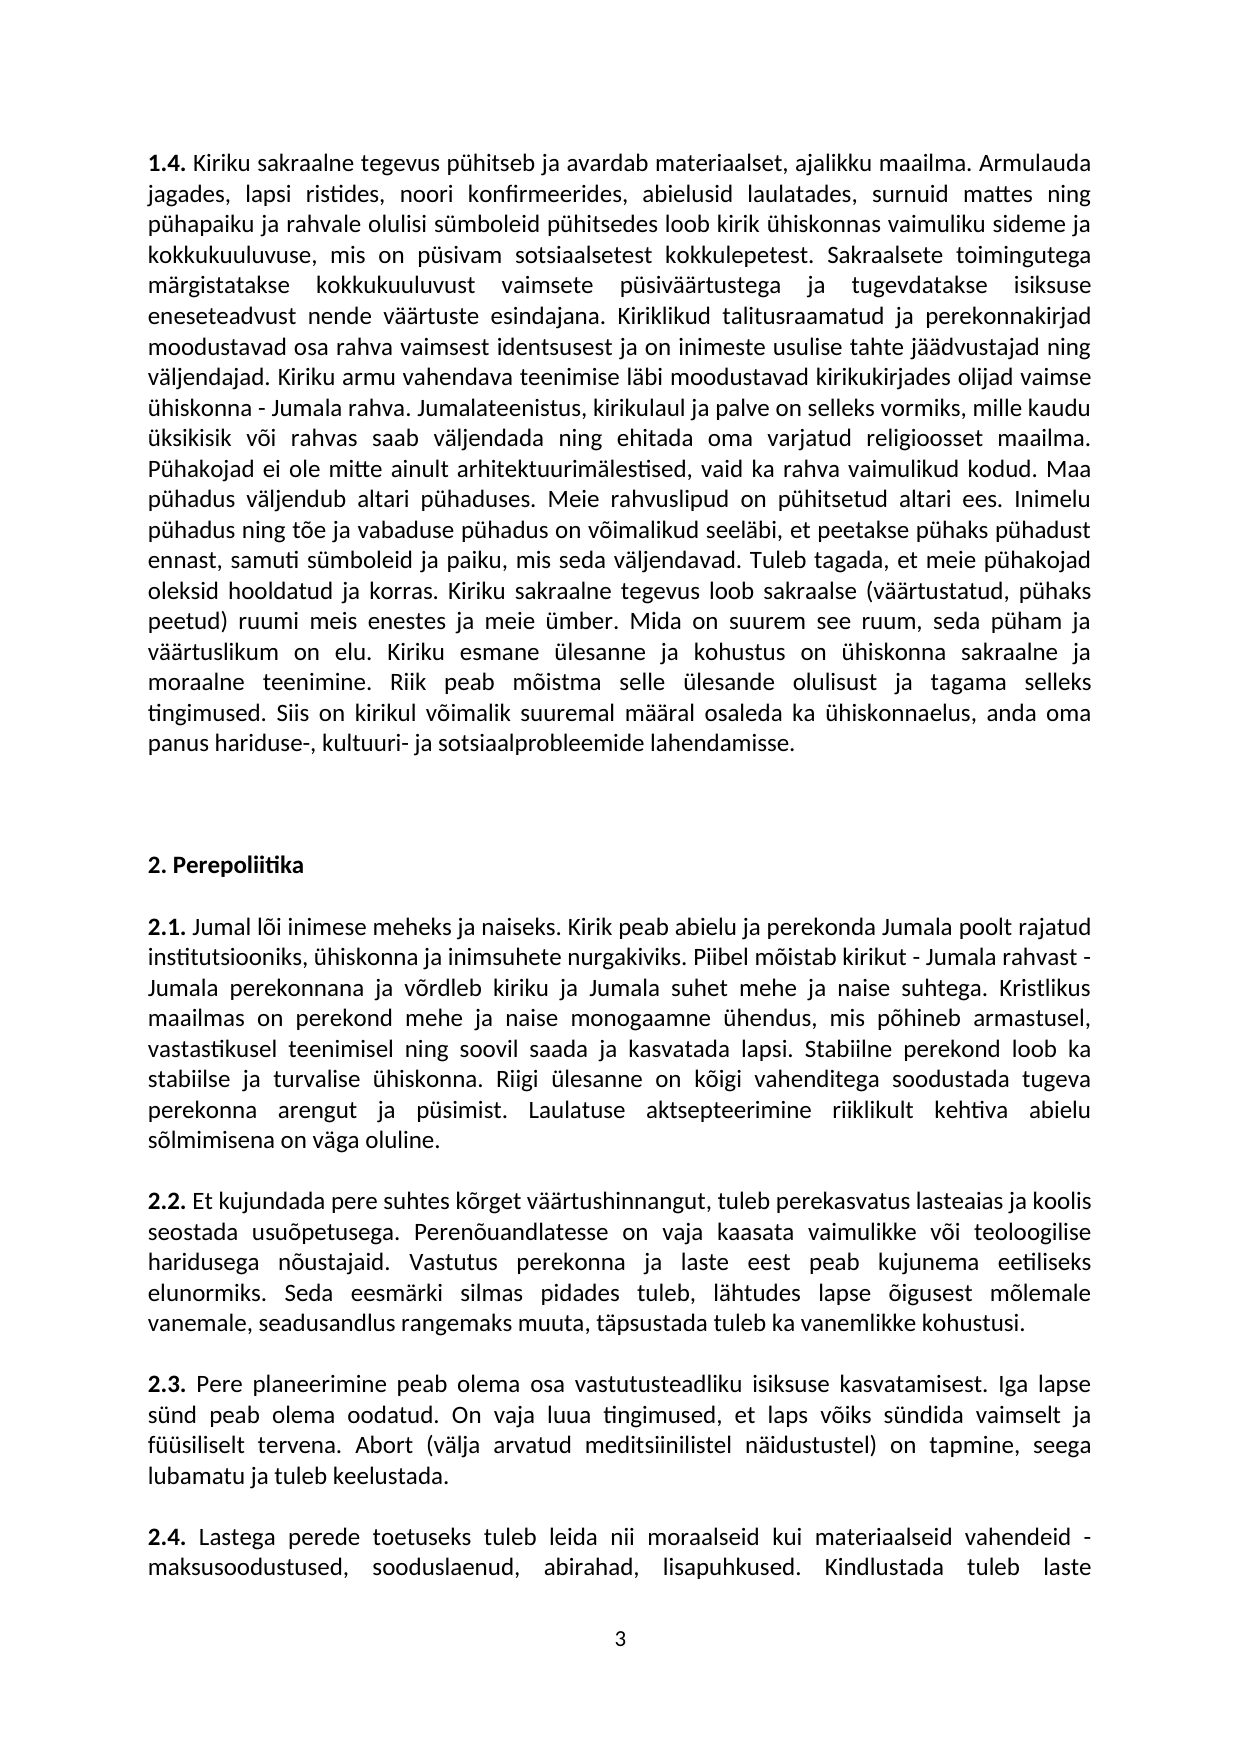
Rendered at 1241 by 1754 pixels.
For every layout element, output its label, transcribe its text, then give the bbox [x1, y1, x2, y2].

text 2.3. Pere planeerimine peab olema osa vastutusteadliku isiksuse kasvatamisest. Iga lapse sünd peab olema oodatud. On vaja luua tingimused, et laps võiks sündida vaimselt ja füüsiliselt tervena. Abort (välja arvatud meditsiinilistel näidustustel) on tapmine, seega lubamatu ja tuleb keelustada. [148, 1368, 1093, 1491]
text 2.1. Jumal lõi inimese meheks ja naiseks. Kirik peab abielu ja perekonda Jumala poolt rajatud institutsiooniks, ühiskonna ja inimsuhete nurgakiviks. Piibel mõistab kirikut - Jumala rahvast - Jumala perekonnana ja võrdleb kiriku ja Jumala suhet mehe ja naise suhtega. Kristlikus maailmas on perekond mehe ja naise monogaamne ühendus, mis põhineb armastusel, vastastikusel teenimisel ning soovil saada ja kasvatada lapsi. Stabiilne perekond loob ka stabiilse ja turvalise ühiskonna. Riigi ülesanne on kõigi vahenditega soodustada tugeva perekonna arengut ja püsimist. Laulatuse aktsepteerimine riiklikult kehtiva abielu sõlmimisena on väga oluline. [148, 911, 1093, 1155]
text 2.2. Et kujundada pere suhtes kõrget väärtushinnangut, tuleb perekasvatus lasteaias ja koolis seostada usuõpetusega. Perenõuandlatesse on vaja kaasata vaimulikke või teoloogilise haridusega nõustajaid. Vastutus perekonna ja laste eest peab kujunema eetiliseks elunormiks. Seda eesmärki silmas pidades tuleb, lähtudes lapse õigusest mõlemale vanemale, seadusandlus rangemaks muuta, täpsustada tuleb ka vanemlikke kohustusi. [148, 1185, 1093, 1338]
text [148, 1521, 1093, 1582]
text 2. Perepoliitika [148, 849, 1093, 880]
text 1.4. Kiriku sakraalne tegevus pühitseb ja avardab materiaalset, ajalikku maailma. Armulauda jagades, lapsi ristides, noori konfirmeerides, abielusid laulatades, surnuid mattes ning pühapaiku ja rahvale olulisi sümboleid pühitsedes loob kirik ühiskonnas vaimuliku sideme ja kokkukuuluvuse, mis on püsivam sotsiaalsetest kokkulepetest. Sakraalsete toimingutega märgistatakse kokkukuuluvust vaimsete püsiväärtustega ja tugevdatakse isiksuse eneseteadvust nende väärtuste esindajana. Kiriklikud talitusraamatud ja perekonnakirjad moodustavad osa rahva vaimsest identsusest ja on inimeste usulise tahte jäädvustajad ning väljendajad. Kiriku armu vahendava teenimise läbi moodustavad kirikukirjades olijad vaimse ühiskonna - Jumala rahva. Jumalateenistus, kirikulaul ja palve on selleks vormiks, mille kaudu üksikisik või rahvas saab väljendada ning ehitada oma varjatud religioosset maailma. Pühakojad ei ole mitte ainult arhitektuurimälestised, vaid ka rahva vaimulikud kodud. Maa pühadus väljendub altari pühaduses. Meie rahvuslipud on pühitsetud altari ees. Inimelu pühadus ning tõe ja vabaduse pühadus on võimalikud seeläbi, et peetakse pühaks pühadust ennast, samuti sümboleid ja paiku, mis seda väljendavad. Tuleb tagada, et meie pühakojad oleksid hooldatud ja korras. Kiriku sakraalne tegevus loob sakraalse (väärtustatud, pühaks peetud) ruumi meis enestes ja meie ümber. Mida on suurem see ruum, seda püham ja väärtuslikum on elu. Kiriku esmane ülesanne ja kohustus on ühiskonna sakraalne ja moraalne teenimine. Riik peab mõistma selle ülesande olulisust ja tagama selleks tingimused. Siis on kirikul võimalik suuremal määral osaleda ka ühiskonnaelus, anda oma panus hariduse-, kultuuri- ja sotsiaalprobleemide lahendamisse. [148, 148, 1093, 758]
